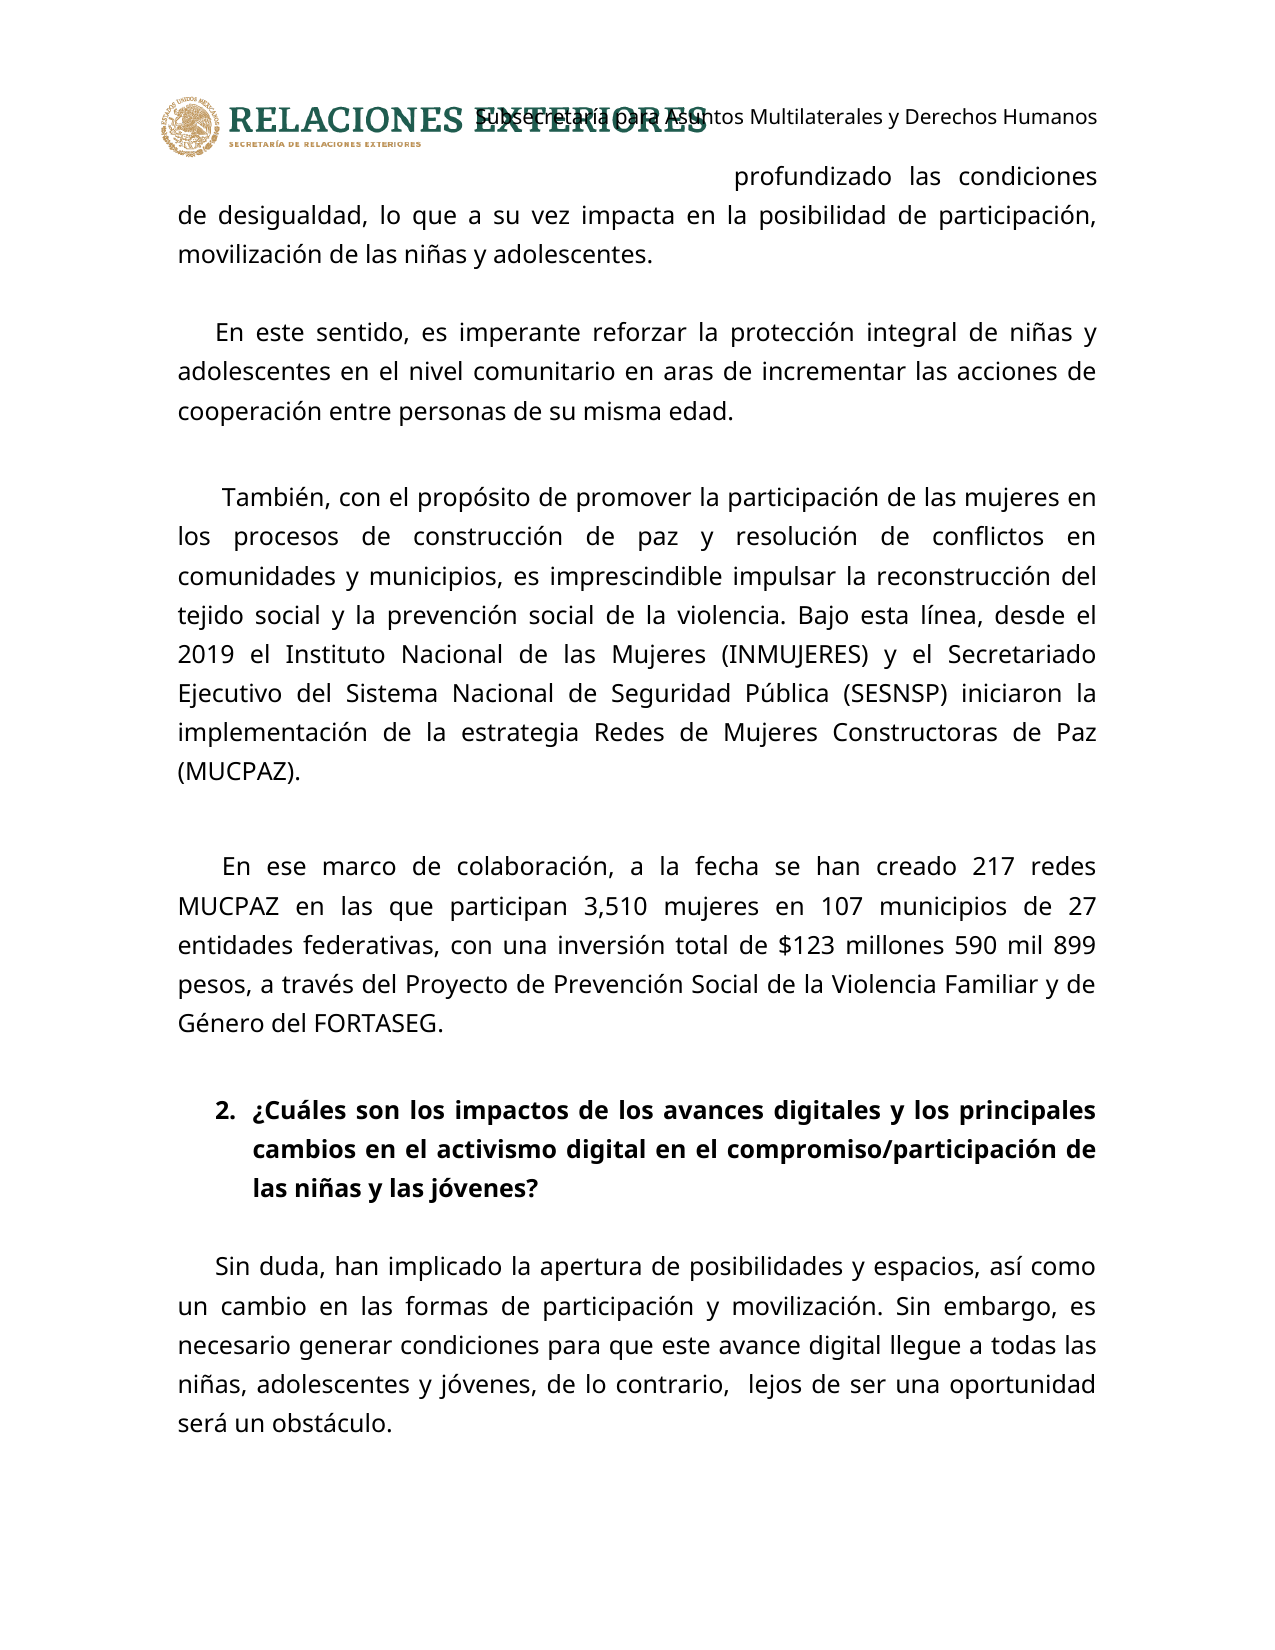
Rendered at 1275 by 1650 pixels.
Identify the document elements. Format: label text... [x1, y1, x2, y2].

list ¿Cuáles son los impactos de los avances digitales y los principales cambios en el activismo digital en el compromiso/participación de las niñas y las jóvenes? [215, 1092, 1098, 1205]
text También, con el propósito de promover la participación de las mujeres en los procesos de construcción de paz y resolución de conflictos en comunidades y municipios, es imprescindible impulsar la reconstrucción del tejido social y la prevención social de la violencia. Bajo esta línea, desde el 2019 el Instituto Nacional de las Mujeres (INMUJERES) y el Secretariado Ejecutivo del Sistema Nacional de Seguridad Pública (SESNSP) iniciaron la implementación de la estrategia Redes de Mujeres Constructoras de Paz (MUCPAZ). [177, 480, 1098, 788]
text Sin duda, han implicado la apertura de posibilidades y espacios, así como un cambio en las formas de participación y movilización. Sin embargo, es necesario generar condiciones para que este avance digital llegue a todas las niñas, adolescentes y jóvenes, de lo contrario, lejos de ser una oportunidad será un obstáculo. [177, 1249, 1098, 1440]
picture [155, 92, 715, 160]
text En este sentido, es imperante reforzar la protección integral de niñas y adolescentes en el nivel comunitario en aras de incrementar las acciones de cooperación entre personas de su misma edad. [177, 315, 1098, 427]
text En ese marco de colaboración, a la fecha se han creado 217 redes MUCPAZ en las que participan 3,510 mujeres en 107 municipios de 27 entidades federativas, con una inversión total de $123 millones 590 mil 899 pesos, a través del Proyecto de Prevención Social de la Violencia Familiar y de Género del FORTASEG. [177, 849, 1098, 1040]
